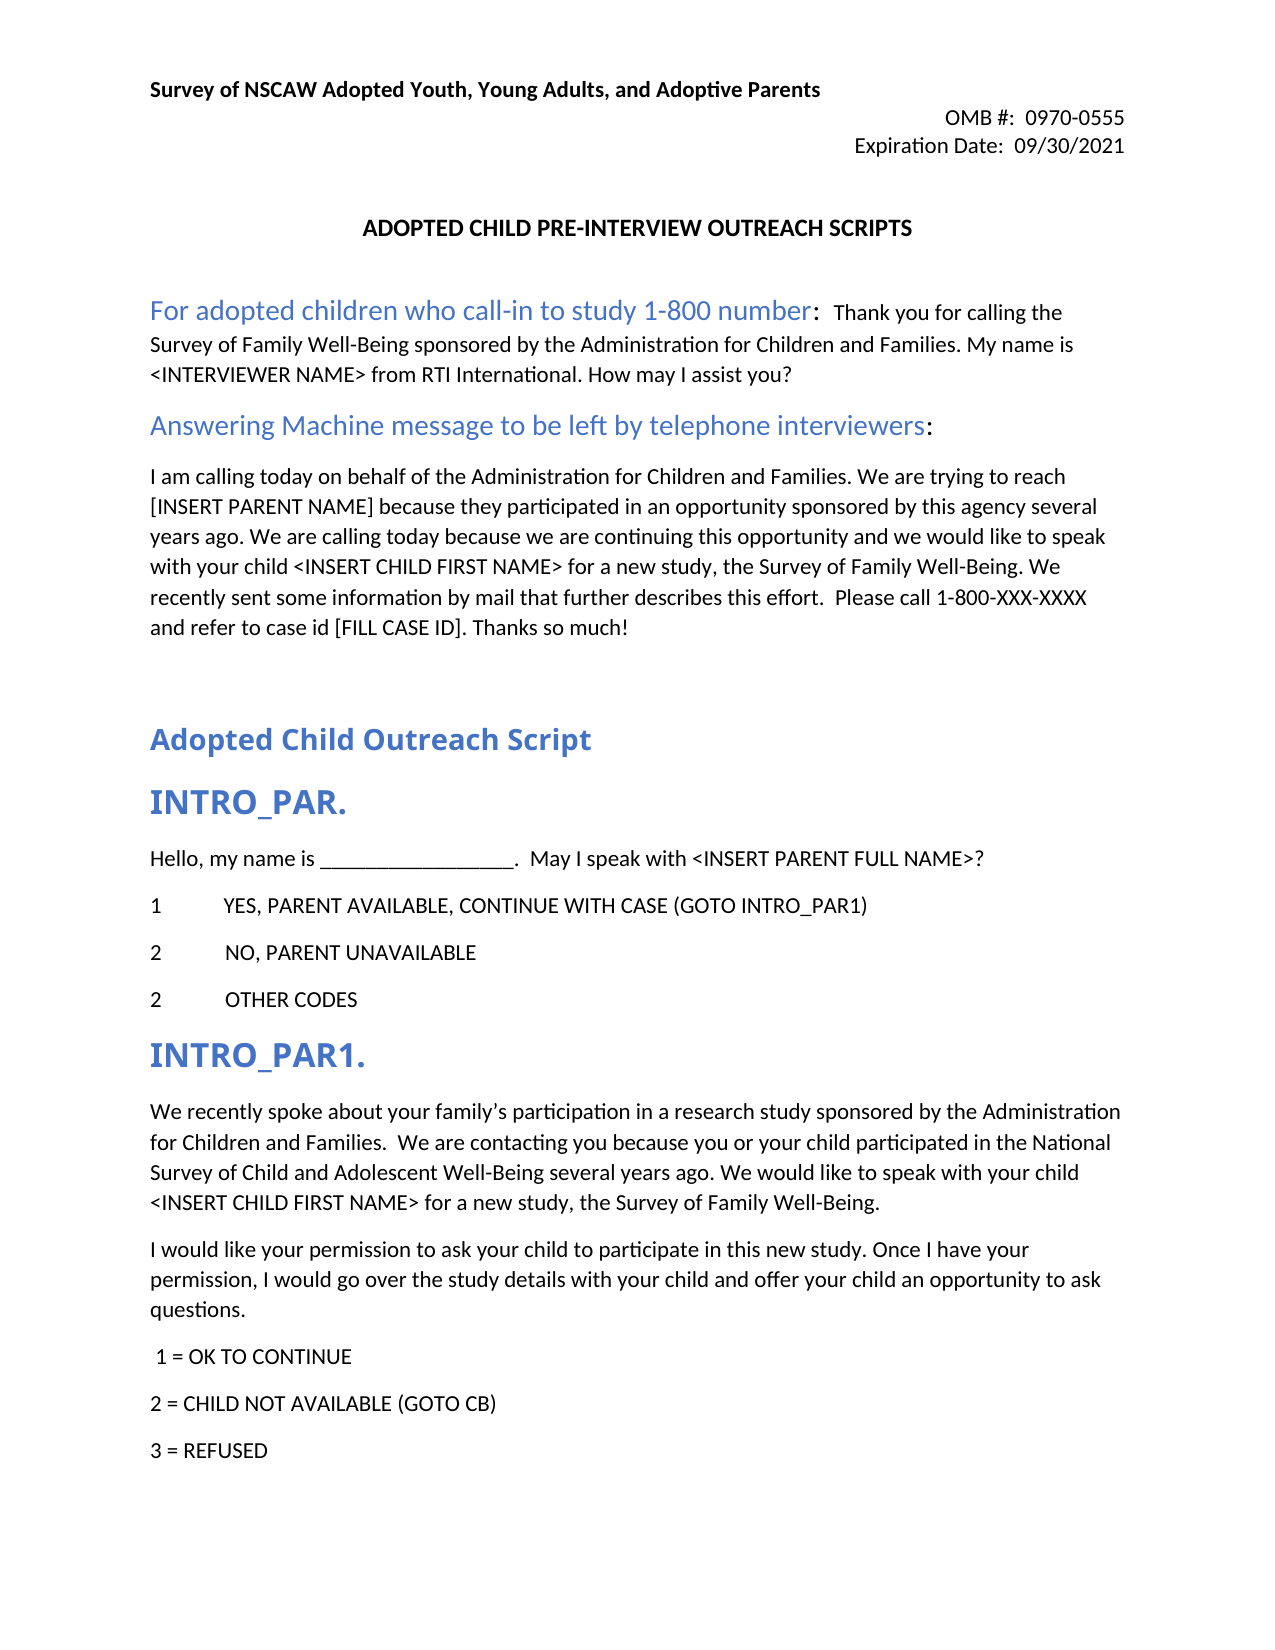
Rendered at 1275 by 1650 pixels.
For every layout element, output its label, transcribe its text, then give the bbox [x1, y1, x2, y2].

text 2 OTHER CODES [150, 985, 1125, 1013]
text 1 YES, PARENT AVAILABLE, CONTINUE WITH CASE (GOTO INTRO_PAR1) [150, 891, 1125, 919]
text Answering Machine message to be left by telephone interviewers: [150, 407, 1125, 442]
text 3 = REFUSED [150, 1436, 1125, 1464]
subtitle ADOPTED CHILD PRE-INTERVIEW OUTREACH SCRIPTS [150, 212, 1125, 243]
text For adopted children who call-in to study 1-800 number: Thank you for calling the Survey of Family Well-Being sponsored by the Administration for Children and Families. My name is <INTERVIEWER NAME> from RTI International. How may I assist you? [150, 292, 1125, 388]
text 2 NO, PARENT UNAVAILABLE [150, 938, 1125, 966]
text INTRO_PAR1. [150, 1032, 1125, 1077]
text 1 = OK TO CONTINUE [150, 1342, 1125, 1370]
text Hello, my name is _________________. May I speak with <INSERT PARENT FULL NAME>? [150, 844, 1125, 872]
text INTRO_PAR. [150, 779, 1125, 824]
text I am calling today on behalf of the Administration for Children and Families. We are trying to reach [INSERT PARENT NAME] because they participated in an opportunity sponsored by this agency several years ago. We are calling today because we are continuing this opportunity and we would like to speak with your child <INSERT CHILD FIRST NAME> for a new study, the Survey of Family Well-Being. We recently sent some information by mail that further describes this effort. Please call 1-800-XXX-XXXX and refer to case id [FILL CASE ID]. Thanks so much! [150, 462, 1125, 641]
text 2 = CHILD NOT AVAILABLE (GOTO CB) [150, 1389, 1125, 1417]
text We recently spoke about your family’s participation in a research study sponsored by the Administration for Children and Families. We are contacting you because you or your child participated in the National Survey of Child and Adolescent Well-Being several years ago. We would like to speak with your child <INSERT CHILD FIRST NAME> for a new study, the Survey of Family Well-Being. [150, 1097, 1125, 1216]
text Adopted Child Outreach Script [150, 719, 1125, 759]
text I would like your permission to ask your child to participate in this new study. Once I have your permission, I would go over the study details with your child and offer your child an opportunity to ask questions. [150, 1235, 1125, 1323]
